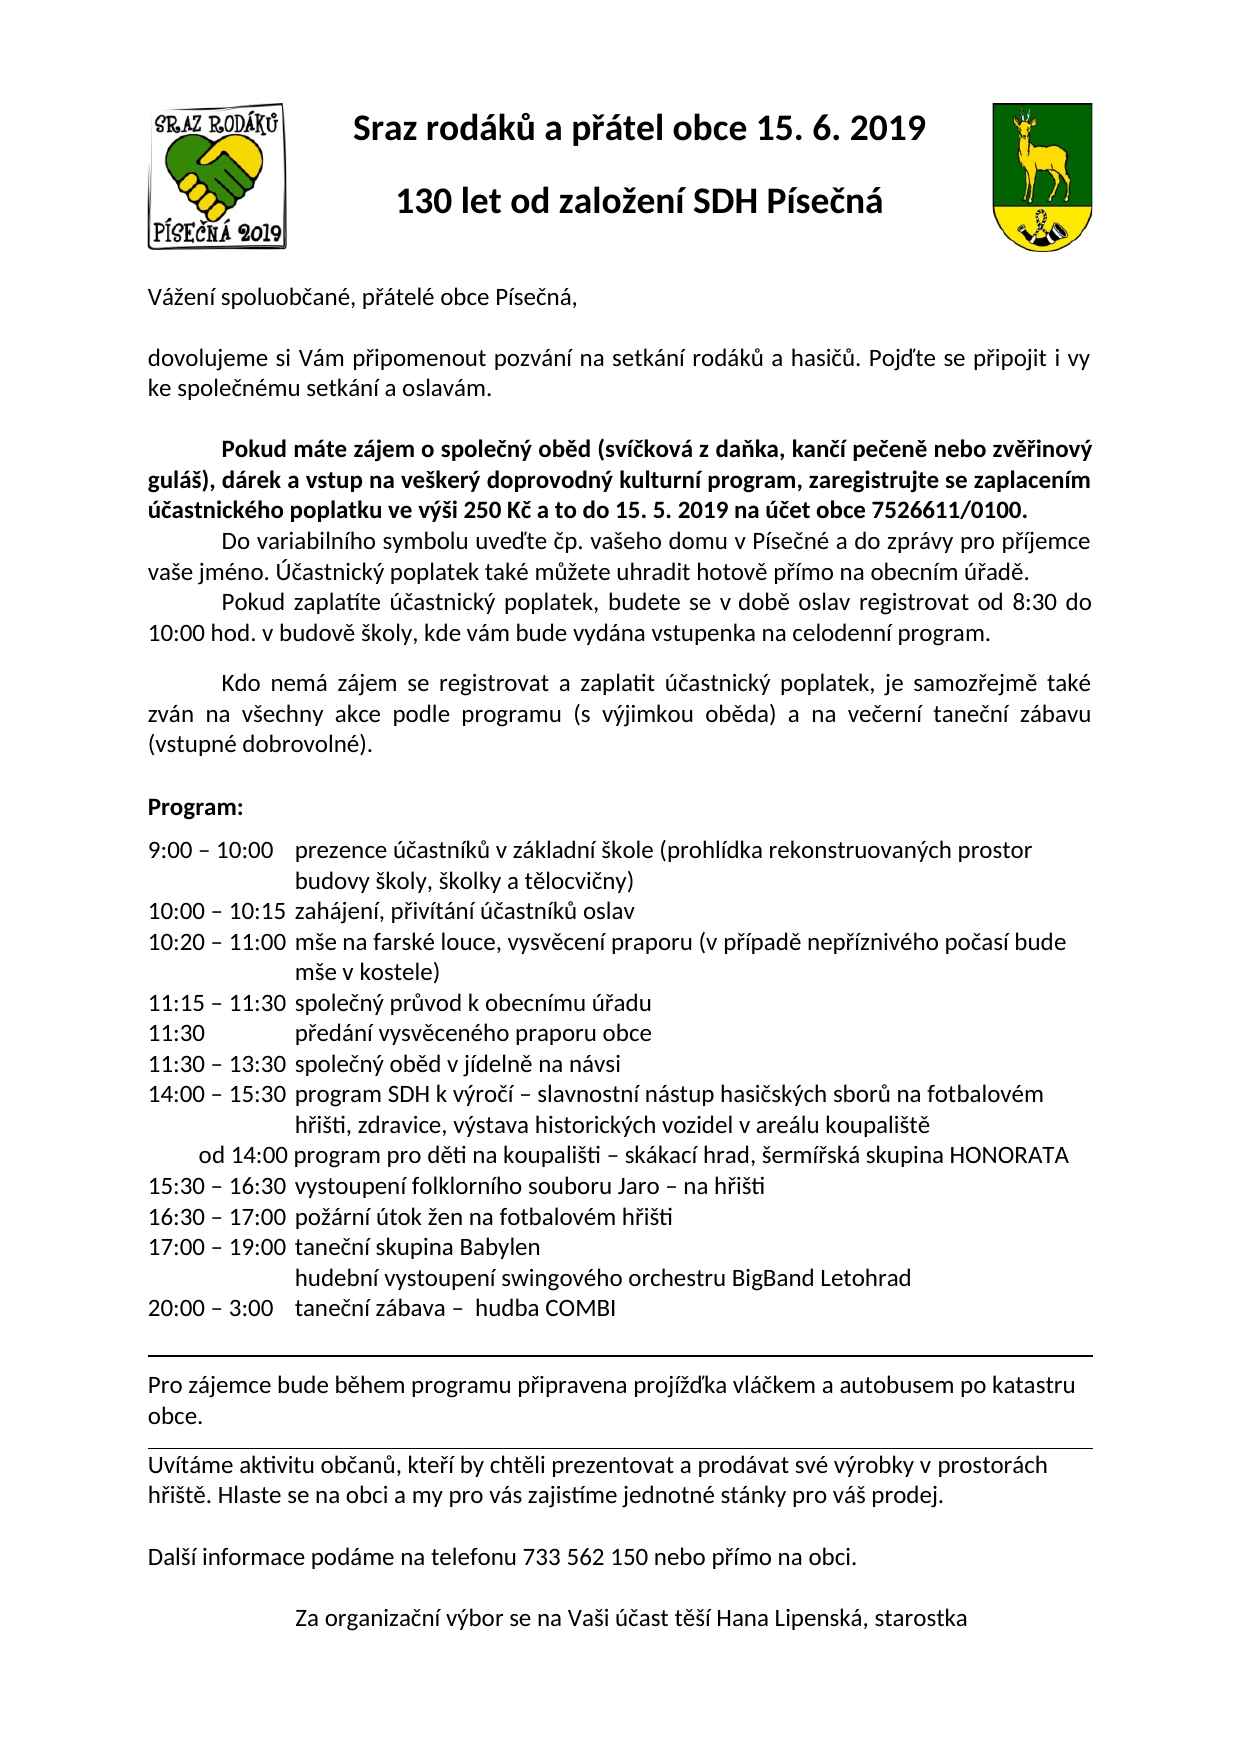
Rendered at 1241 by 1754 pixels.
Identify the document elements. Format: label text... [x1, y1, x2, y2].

text 11:15 – 11:30 společný průvod k obecnímu úřadu [148, 987, 1093, 1017]
text 10:20 – 11:00 mše na farské louce, vysvěcení praporu (v případě nepříznivého počasí bude mše v kostele) [148, 926, 1093, 987]
text Vážení spoluobčané, přátelé obce Písečná, [148, 281, 1093, 312]
text Pokud máte zájem o společný oběd (svíčková z daňka, kančí pečeně nebo zvěřinový guláš), dárek a vstup na veškerý doprovodný kulturní program, zaregistrujte se zaplacením účastnického poplatku ve výši 250 Kč a to do 15. 5. 2019 na účet obce 7526611/0100. [148, 434, 1093, 525]
text 130 let od založení SDH Písečná [287, 177, 992, 223]
text Pro zájemce bude během programu připravena projížďka vláčkem a autobusem po katastru [148, 1369, 1093, 1400]
text 16:30 – 17:00 požární útok žen na fotbalovém hřišti [148, 1201, 1093, 1231]
text Program: [148, 791, 1093, 822]
text Za organizační výbor se na Vaši účast těší Hana Lipenská, starostka [221, 1602, 1093, 1632]
text Pokud zaplatíte účastnický poplatek, budete se v době oslav registrovat od 8:30 do 10:00 hod. v budově školy, kde vám bude vydána vstupenka na celodenní program. [148, 586, 1093, 647]
text Do variabilního symbolu uveďte čp. vašeho domu v Písečné a do zprávy pro příjemce vaše jméno. Účastnický poplatek také můžete uhradit hotově přímo na obecním úřadě. [148, 525, 1093, 586]
text obce. [148, 1400, 1093, 1431]
text od 14:00 program pro děti na koupališti – skákací hrad, šermířská skupina HONORATA [148, 1139, 1093, 1170]
text 11:30 – 13:30 společný oběd v jídelně na návsi [148, 1048, 1093, 1078]
text 10:00 – 10:15 zahájení, přivítání účastníků oslav [148, 895, 1093, 926]
picture [147, 103, 287, 250]
text 11:30 předání vysvěceného praporu obce [148, 1017, 1093, 1048]
picture [992, 103, 1093, 252]
text Uvítáme aktivitu občanů, kteří by chtěli prezentovat a prodávat své výrobky v prostorách hřiště. Hlaste se na obci a my pro vás zajistíme jednotné stánky pro váš prodej. [148, 1449, 1093, 1510]
text hudební vystoupení swingového orchestru BigBand Letohrad [148, 1262, 1093, 1292]
text 15:30 – 16:30 vystoupení folklorního souboru Jaro – na hřišti [148, 1170, 1093, 1201]
text 14:00 – 15:30 program SDH k výročí – slavnostní nástup hasičských sborů na fotbalovém hřišti, zdravice, výstava historických vozidel v areálu koupaliště [148, 1078, 1093, 1139]
text 20:00 – 3:00 taneční zábava – hudba COMBI [148, 1292, 1093, 1323]
text 17:00 – 19:00 taneční skupina Babylen [148, 1231, 1093, 1262]
text Sraz rodáků a přátel obce 15. 6. 2019 [287, 103, 992, 149]
text Kdo nemá zájem se registrovat a zaplatit účastnický poplatek, je samozřejmě také zván na všechny akce podle programu (s výjimkou oběda) a na večerní taneční zábavu (vstupné dobrovolné). [148, 668, 1093, 759]
text 9:00 – 10:00 prezence účastníků v základní škole (prohlídka rekonstruovaných prostor budovy školy, školky a tělocvičny) [148, 834, 1093, 895]
text dovolujeme si Vám připomenout pozvání na setkání rodáků a hasičů. Pojďte se připojit i vy ke společnému setkání a oslavám. [148, 342, 1093, 403]
text Další informace podáme na telefonu 733 562 150 nebo přímo na obci. [148, 1541, 1093, 1571]
